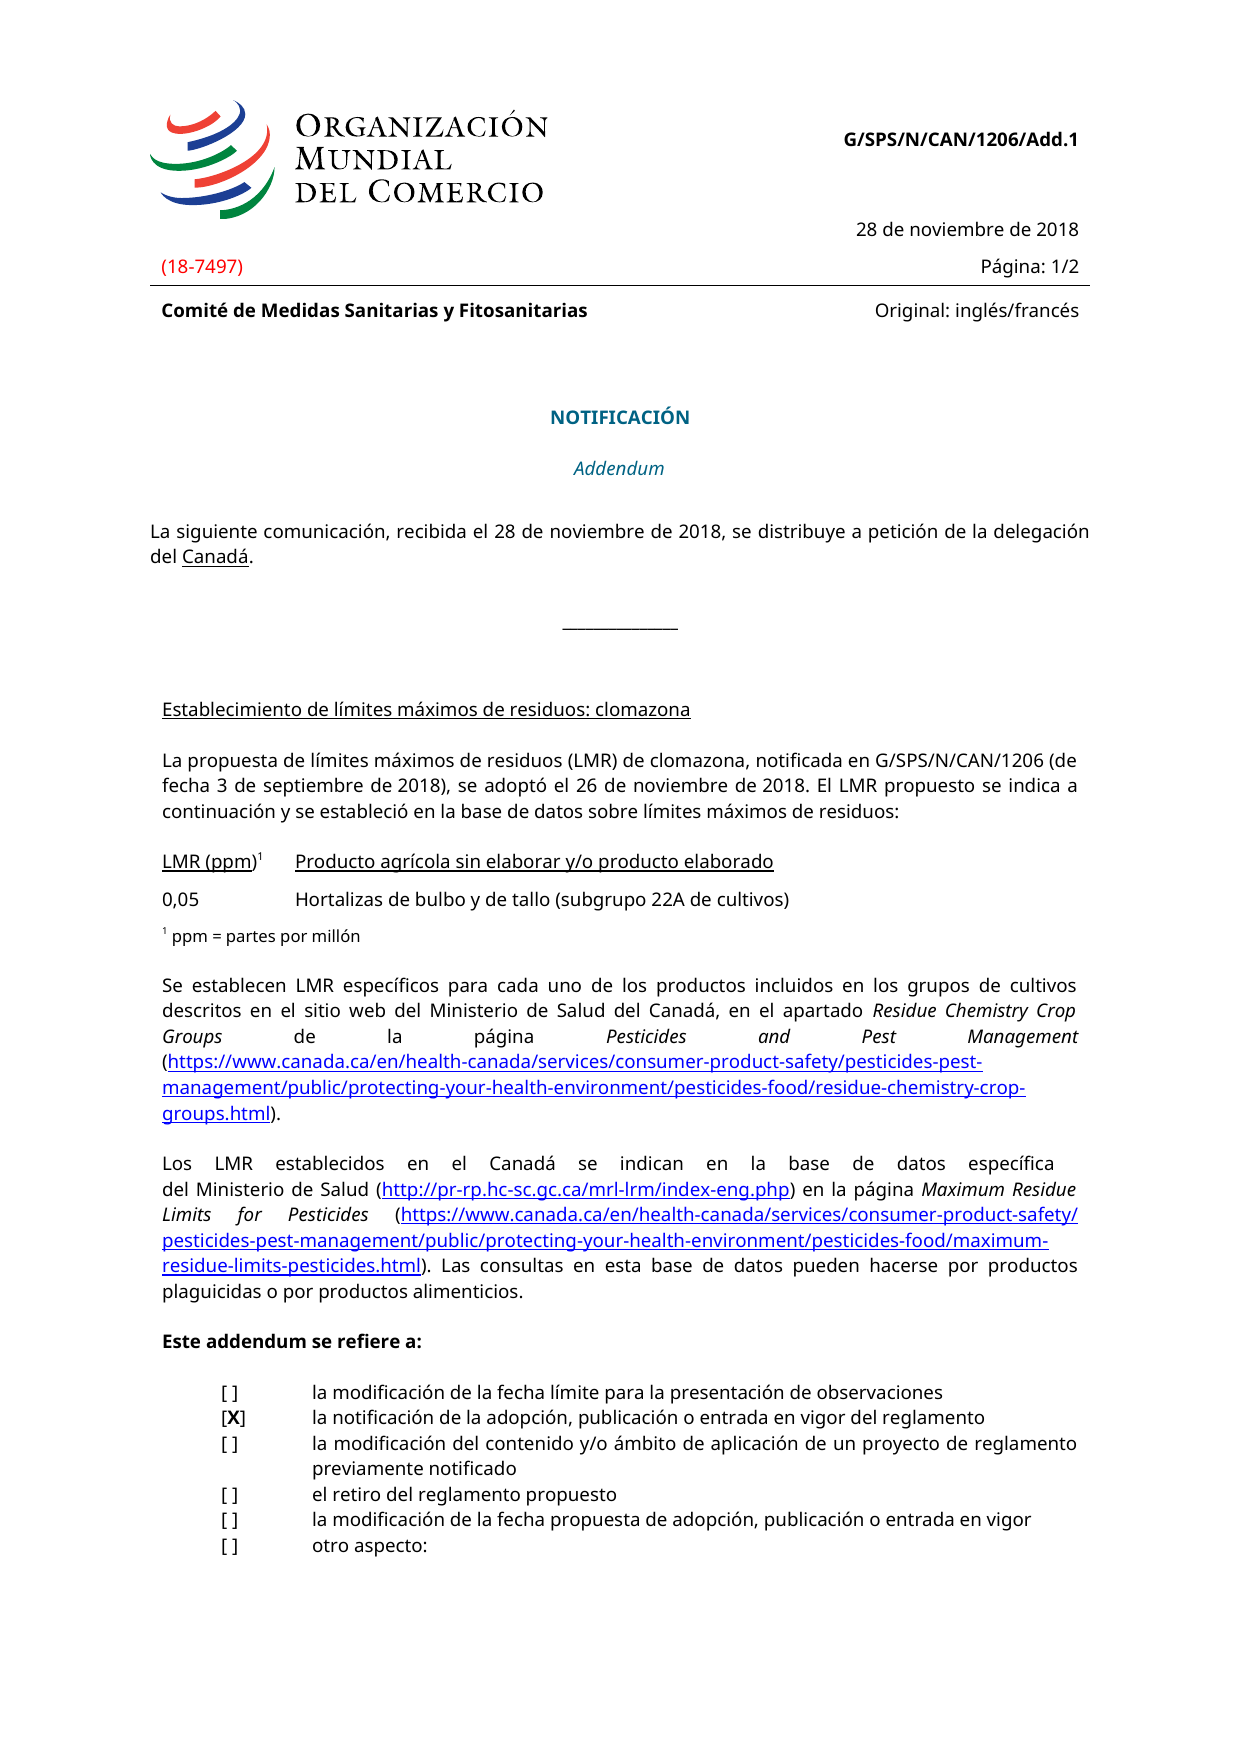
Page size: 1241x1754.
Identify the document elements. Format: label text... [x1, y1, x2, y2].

text La siguiente comunicación, recibida el 28 de noviembre de 2018, se distribuye a petición de la delegación del Canadá. [150, 518, 1090, 569]
table_cell [ ] otro aspecto: [150, 1532, 1090, 1570]
title Addendum [150, 455, 1090, 481]
title NOTIFICACIÓN [150, 405, 1090, 430]
text _______________ [150, 607, 1090, 633]
table_cell [ ] la modificación de la fecha límite para la presentación de observaciones [150, 1366, 1090, 1404]
table_cell Este addendum se refiere a: [150, 1316, 1090, 1366]
table_cell [ ] la modificación de la fecha propuesta de adopción, publicación o entrada en vigor [150, 1507, 1090, 1532]
table_cell [ ] el retiro del reglamento propuesto [150, 1481, 1090, 1507]
table_cell [ ] la modificación del contenido y/o ámbito de aplicación de un proyecto de reglamento previamente notificado [150, 1430, 1090, 1481]
table_cell [X] la notificación de la adopción, publicación o entrada en vigor del reglamento [150, 1405, 1090, 1430]
table_header Establecimiento de límites máximos de residuos: clomazona [150, 684, 1090, 734]
table_cell La propuesta de límites máximos de residuos (LMR) de clomazona, notificada en G/SPS/N/CAN/1206 (de fecha 3 de septiembre de 2018), se adoptó el 26 de noviembre de 2018. El LMR propuesto se indica a continuación y se estableció en la base de datos sobre límites máximos de residuos: LMR (ppm)1 Producto agrícola sin elaborar y/o producto elaborado 0,05 Hortalizas de bulbo y de tallo (subgrupo 22A de cultivos) 1 ppm = partes por millón Se establecen LMR específicos para cada uno de los productos incluidos en los grupos de cultivos descritos en el sitio web del Ministerio de Salud del Canadá, en el apartado Residue Chemistry Crop Groups de la página Pesticides and Pest Management (https://www.canada.ca/en/health-canada/services/consumer-product-safety/pesticides-pest-management/public/protecting-your-health-environment/pesticides-food/residue-chemistry-crop-groups.html). Los LMR establecidos en el Canadá se indican en la base de datos específica del Ministerio de Salud (http://pr-rp.hc-sc.gc.ca/mrl-lrm/index-eng.php) en la página Maximum Residue Limits for Pesticides (https://www.canada.ca/en/health-canada/services/consumer-product-safety/pesticides-pest-management/public/protecting-your-health-environment/pesticides-food/maximum-residue-limits-pesticides.html). Las consultas en esta base de datos pueden hacerse por productos plaguicidas o por productos alimenticios. [150, 734, 1090, 1316]
